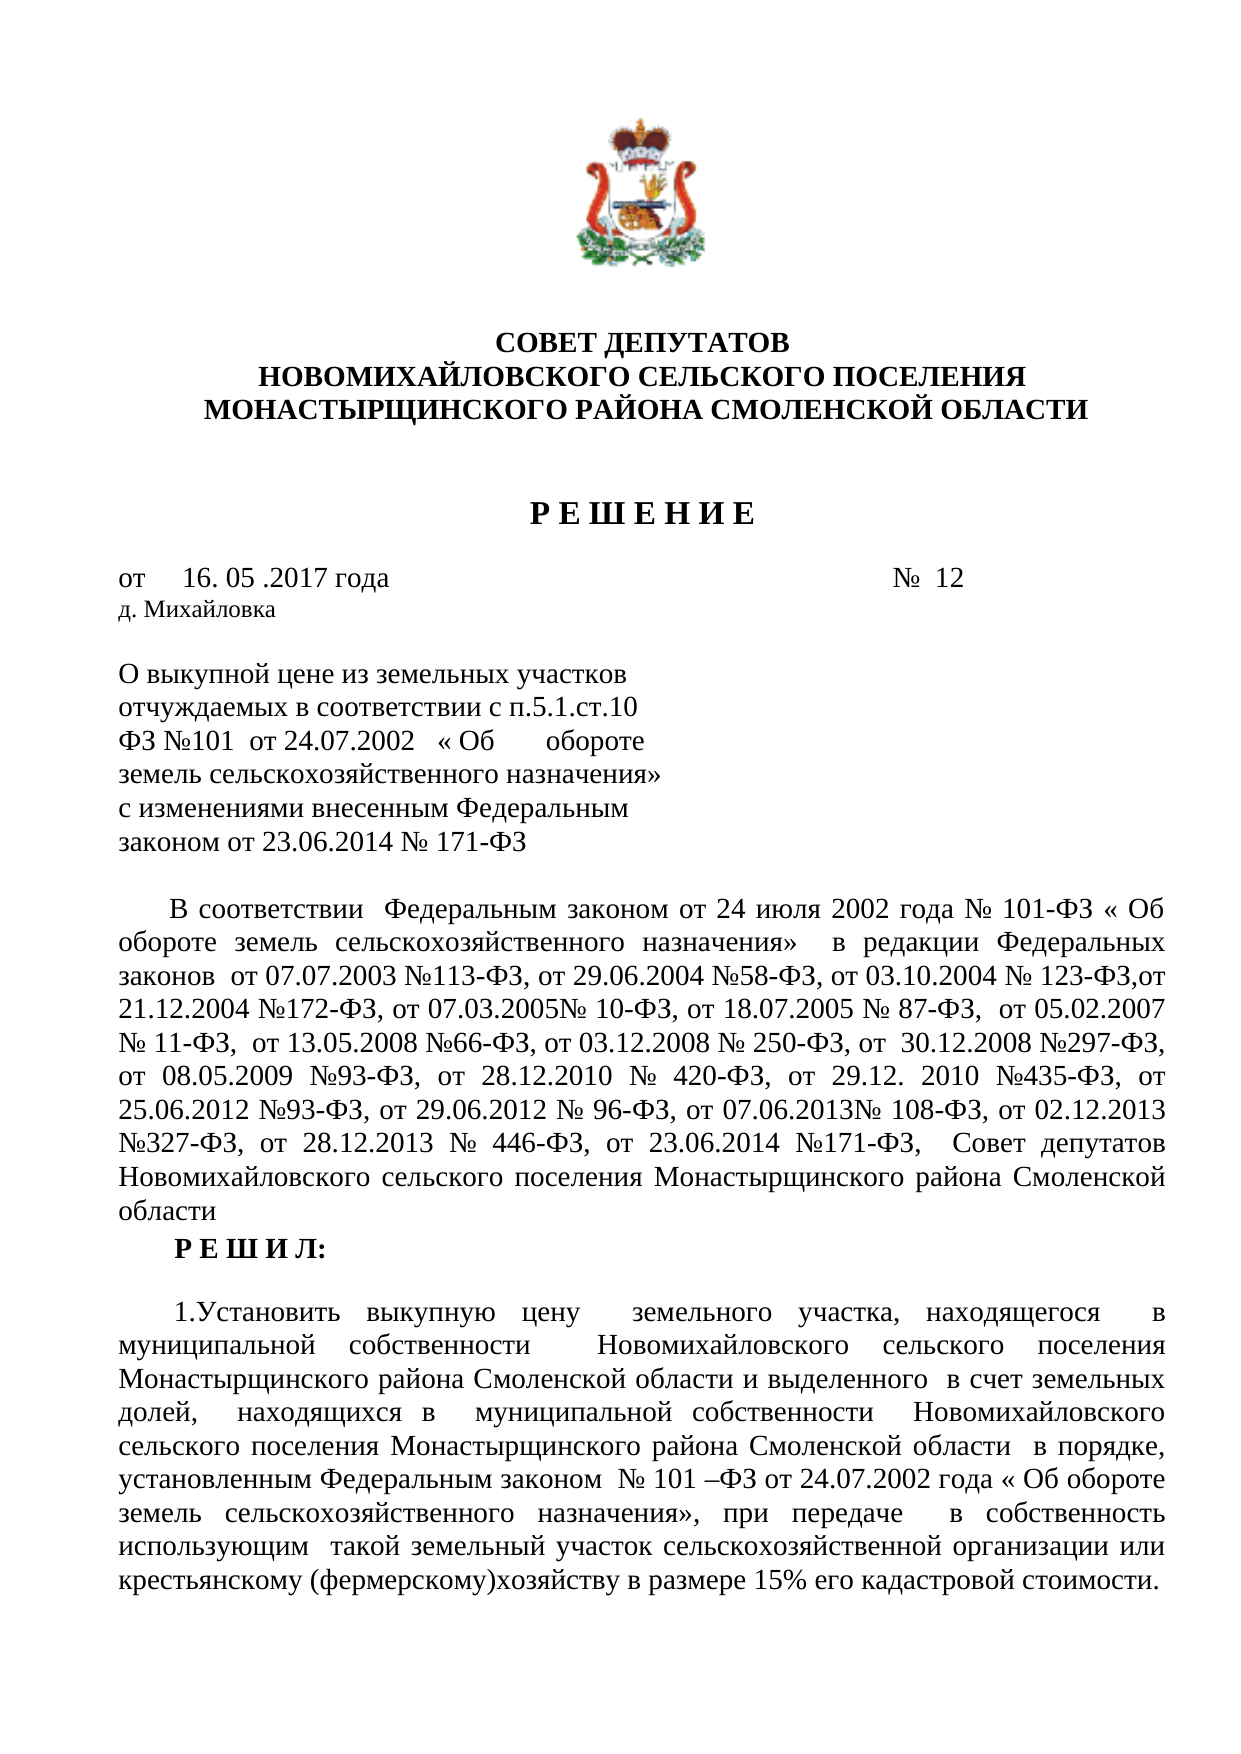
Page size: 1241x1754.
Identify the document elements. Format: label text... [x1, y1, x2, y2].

text В соответствии Федеральным законом от 24 июля 2002 года № 101-ФЗ « Об обороте земель сельскохозяйственного назначения» в редакции Федеральных законов от 07.07.2003 №113-ФЗ, от 29.06.2004 №58-ФЗ, от 03.10.2004 № 123-ФЗ,от 21.12.2004 №172-ФЗ, от 07.03.2005№ 10-ФЗ, от 18.07.2005 № 87-ФЗ, от 05.02.2007 № 11-ФЗ, от 13.05.2008 №66-ФЗ, от 03.12.2008 № 250-ФЗ, от 30.12.2008 №297-ФЗ, от 08.05.2009 №93-ФЗ, от 28.12.2010 № 420-ФЗ, от 29.12. 2010 №435-ФЗ, от 25.06.2012 №93-ФЗ, от 29.06.2012 № 96-ФЗ, от 07.06.2013№ 108-ФЗ, от 02.12.2013 №327-ФЗ, от 28.12.2013 № 446-ФЗ, от 23.06.2014 №171-ФЗ, Совет депутатов Новомихайловского сельского поселения Монастырщинского района Смоленской области [118, 891, 1167, 1226]
text О выкупной цене из земельных участков [118, 656, 1167, 689]
text ФЗ №101 от 24.07.2002 « Об обороте [118, 723, 1167, 757]
subtitle НОВОМИХАЙЛОВСКОГО СЕЛЬСКОГО ПОСЕЛЕНИЯ [118, 359, 1167, 392]
subtitle Р Е Ш Е Н И Е [118, 493, 1167, 531]
text Р Е Ш И Л: [118, 1236, 1166, 1265]
text с изменениями внесенным Федеральным [118, 790, 1167, 824]
text законом от 23.06.2014 № 171-ФЗ [118, 824, 1167, 857]
text 1.Установить выкупную цену земельного участка, находящегося в муниципальной собственности Новомихайловского сельского поселения Монастырщинского района Смоленской области и выделенного в счет земельных долей, находящихся в муниципальной собственности Новомихайловского сельского поселения Монастырщинского района Смоленской области в порядке, установленным Федеральным законом № 101 –ФЗ от 24.07.2002 года « Об обороте земель сельскохозяйственного назначения», при передаче в собственность использующим такой земельный участок сельскохозяйственной организации или крестьянскому (фермерскому)хозяйству в размере 15% его кадастровой стоимости. [118, 1294, 1167, 1596]
subtitle СОВЕТ ДЕПУТАТОВ [118, 325, 1167, 359]
subtitle МОНАСТЫРЩИНСКОГО РАЙОНА СМОЛЕНСКОЙ ОБЛАСТИ [118, 392, 1167, 426]
text д. Михайловка [118, 594, 1167, 622]
text от 16. 05 .2017 года № 12 [118, 560, 1167, 594]
text отчуждаемых в соответствии с п.5.1.ст.10 [118, 689, 1167, 723]
text земель сельскохозяйственного назначения» [118, 757, 1167, 790]
